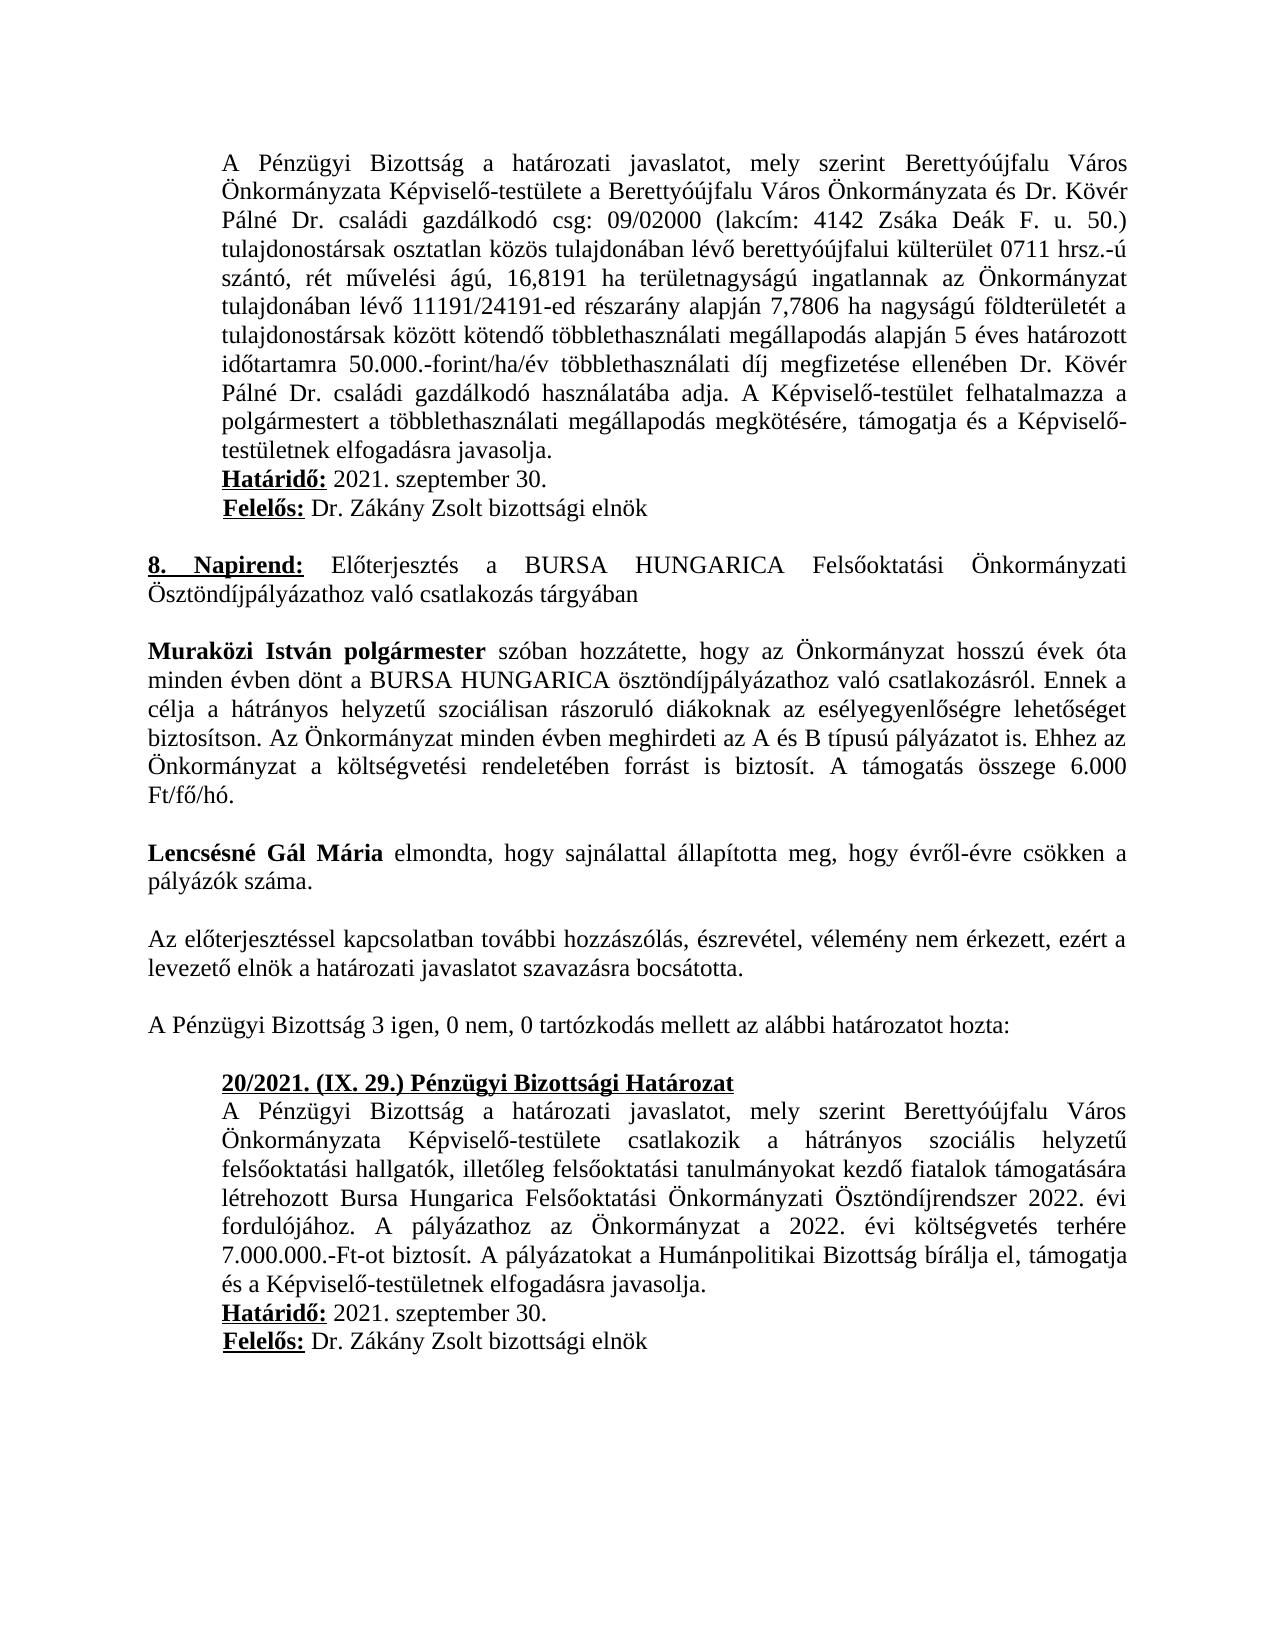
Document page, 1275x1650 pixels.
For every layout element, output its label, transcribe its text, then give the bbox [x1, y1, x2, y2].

text 20/2021. (IX. 29.) Pénzügyi Bizottsági Határozat [221, 1068, 1127, 1096]
text A Pénzügyi Bizottság a határozati javaslatot, mely szerint Berettyóújfalu Város Önkormányzata Képviselő-testülete a Berettyóújfalu Város Önkormányzata és Dr. Kövér Pálné Dr. családi gazdálkodó csg: 09/02000 (lakcím: 4142 Zsáka Deák F. u. 50.) tulajdonostársak osztatlan közös tulajdonában lévő berettyóújfalui külterület 0711 hrsz.-ú szántó, rét művelési ágú, 16,8191 ha területnagyságú ingatlannak az Önkormányzat tulajdonában lévő 11191/24191-ed részarány alapján 7,7806 ha nagyságú földterületét a tulajdonostársak között kötendő többlethasználati megállapodás alapján 5 éves határozott időtartamra 50.000.-forint/ha/év többlethasználati díj megfizetése ellenében Dr. Kövér Pálné Dr. családi gazdálkodó használatába adja. A Képviselő-testület felhatalmazza a polgármestert a többlethasználati megállapodás megkötésére, támogatja és a Képviselő-testületnek elfogadásra javasolja. [221, 148, 1127, 464]
list Felelős: Dr. Zákány Zsolt bizottsági elnök [148, 493, 1127, 521]
text Határidő: 2021. szeptember 30. [221, 464, 1127, 493]
list Az előterjesztéssel kapcsolatban további hozzászólás, észrevétel, vélemény nem érkezett, ezért a levezető elnök a határozati javaslatot szavazásra bocsátotta. [148, 924, 1127, 981]
text A Pénzügyi Bizottság a határozati javaslatot, mely szerint Berettyóújfalu Város Önkormányzata Képviselő-testülete csatlakozik a hátrányos szociális helyzetű felsőoktatási hallgatók, illetőleg felsőoktatási tanulmányokat kezdő fiatalok támogatására létrehozott Bursa Hungarica Felsőoktatási Önkormányzati Ösztöndíjrendszer 2022. évi fordulójához. A pályázathoz az Önkormányzat a 2022. évi költségvetés terhére 7.000.000.-Ft-ot biztosít. A pályázatokat a Humánpolitikai Bizottság bírálja el, támogatja és a Képviselő-testületnek elfogadásra javasolja. [221, 1096, 1127, 1298]
list Lencsésné Gál Mária elmondta, hogy sajnálattal állapította meg, hogy évről-évre csökken a pályázók száma. [148, 838, 1127, 895]
list 8. Napirend: Előterjesztés a BURSA HUNGARICA Felsőoktatási Önkormányzati Ösztöndíjpályázathoz való csatlakozás tárgyában [148, 550, 1127, 608]
list Muraközi István polgármester szóban hozzátette, hogy az Önkormányzat hosszú évek óta minden évben dönt a BURSA HUNGARICA ösztöndíjpályázathoz való csatlakozásról. Ennek a célja a hátrányos helyzetű szociálisan rászoruló diákoknak az esélyegyenlőségre lehetőséget biztosítson. Az Önkormányzat minden évben meghirdeti az A és B típusú pályázatot is. Ehhez az Önkormányzat a költségvetési rendeletében forrást is biztosít. A támogatás összege 6.000 Ft/fő/hó. [148, 636, 1127, 809]
list A Pénzügyi Bizottság 3 igen, 0 nem, 0 tartózkodás mellett az alábbi határozatot hozta: [148, 1010, 1127, 1039]
text Határidő: 2021. szeptember 30. [221, 1298, 1127, 1326]
list Felelős: Dr. Zákány Zsolt bizottsági elnök [148, 1326, 1127, 1355]
